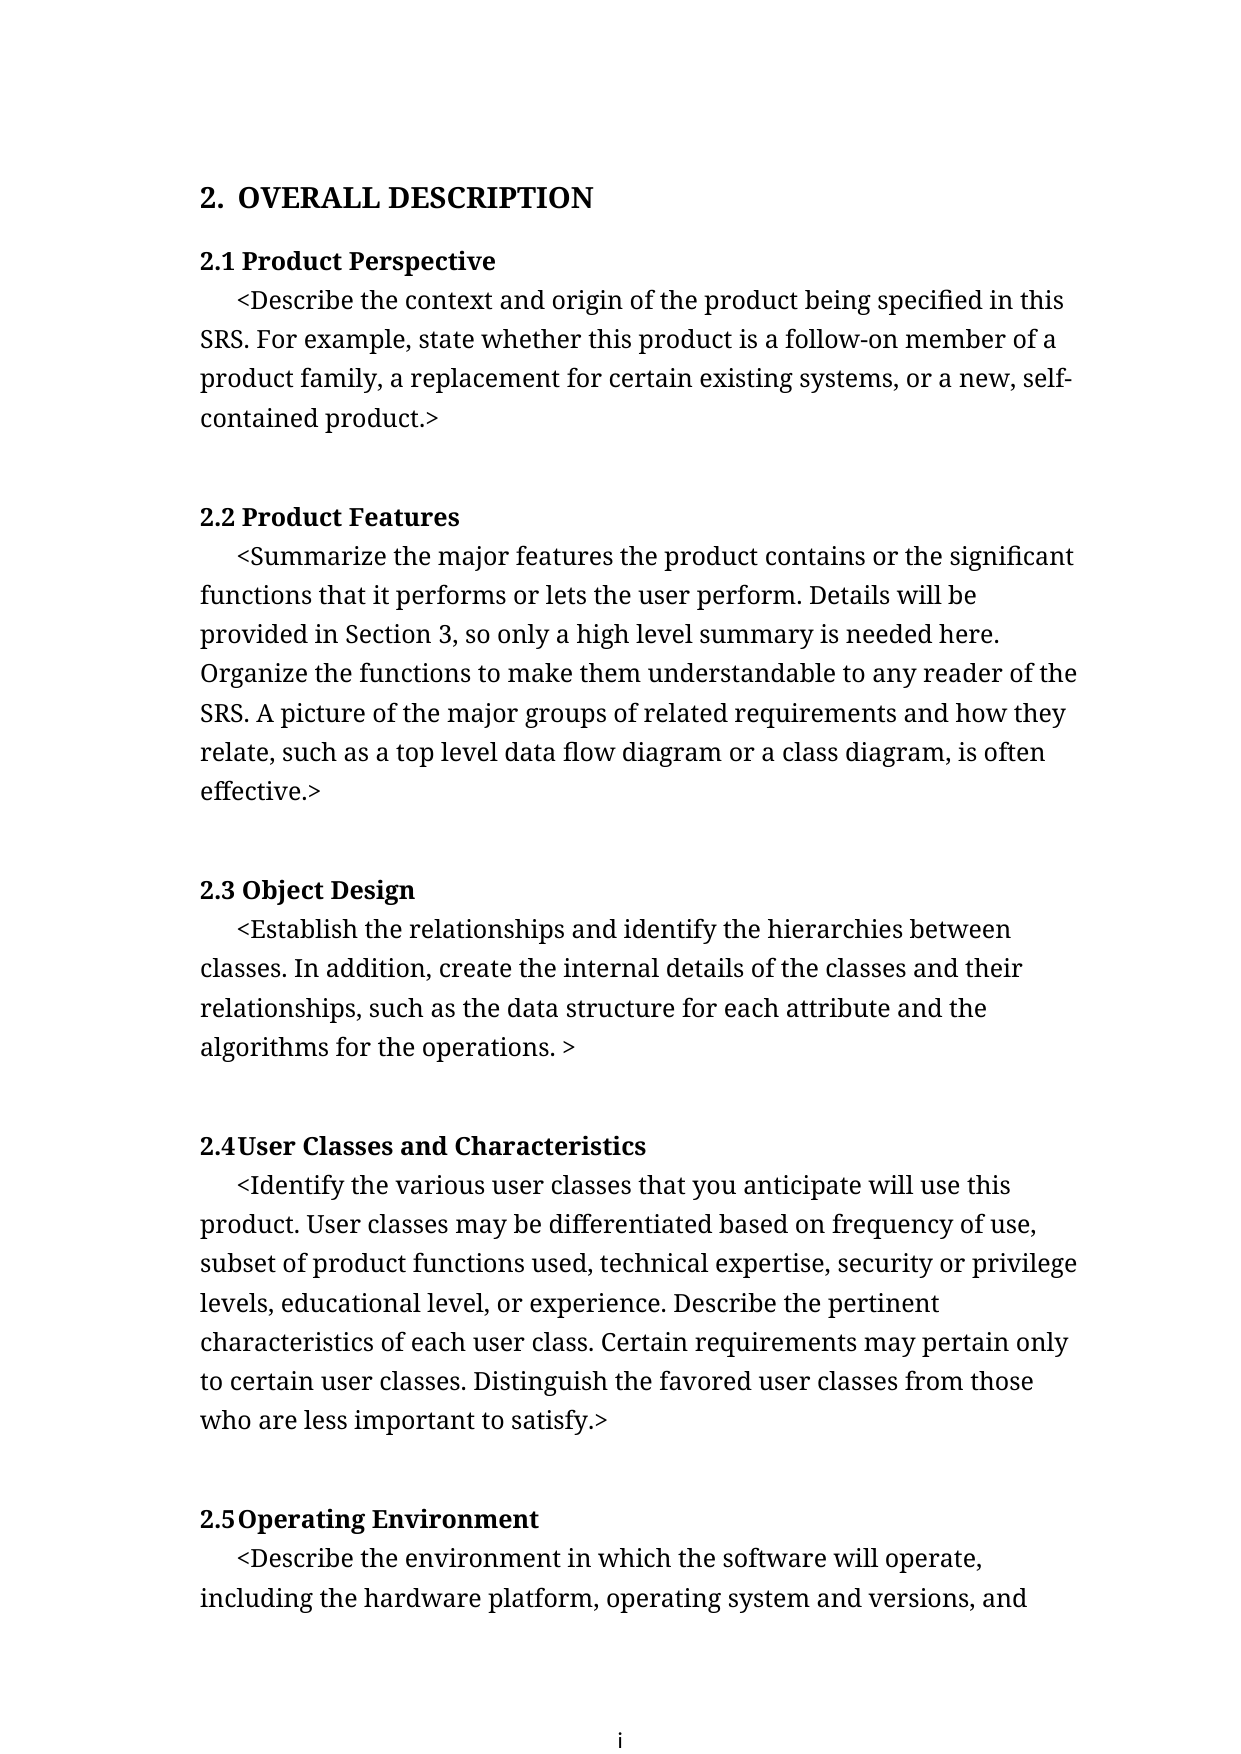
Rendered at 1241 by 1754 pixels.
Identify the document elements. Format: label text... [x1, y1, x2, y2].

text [200, 1541, 1078, 1614]
subtitle 2.3 Object Design [200, 873, 1078, 907]
text <Establish the relationships and identify the hierarchies between classes. In addition, create the internal details of the classes and their relationships, such as the data structure for each attribute and the algorithms for the operations. > [200, 912, 1078, 1063]
subtitle 2.2 Product Features [200, 499, 1078, 533]
text <Summarize the major features the product contains or the significant functions that it performs or lets the user perform. Details will be provided in Section 3, so only a high level summary is needed here. Organize the functions to make them understandable to any reader of the SRS. A picture of the major groups of related requirements and how they relate, such as a top level data flow diagram or a class diagram, is often effective.> [200, 539, 1078, 808]
text <Identify the various user classes that you anticipate will use this product. User classes may be differentiated based on frequency of use, subset of product functions used, technical expertise, security or privilege levels, educational level, or experience. Describe the pertinent characteristics of each user class. Certain requirements may pertain only to certain user classes. Distinguish the favored user classes from those who are less important to satisfy.> [200, 1168, 1078, 1437]
text <Describe the context and origin of the product being specified in this SRS. For example, state whether this product is a follow-on member of a product family, a replacement for certain existing systems, or a new, self-contained product.> [200, 283, 1078, 434]
subtitle User Classes and Characteristics [200, 1129, 1078, 1163]
subtitle OVERALL DESCRIPTION [200, 177, 1078, 217]
subtitle 2.1 Product Perspective [200, 244, 1078, 278]
subtitle Operating Environment [200, 1502, 1078, 1536]
